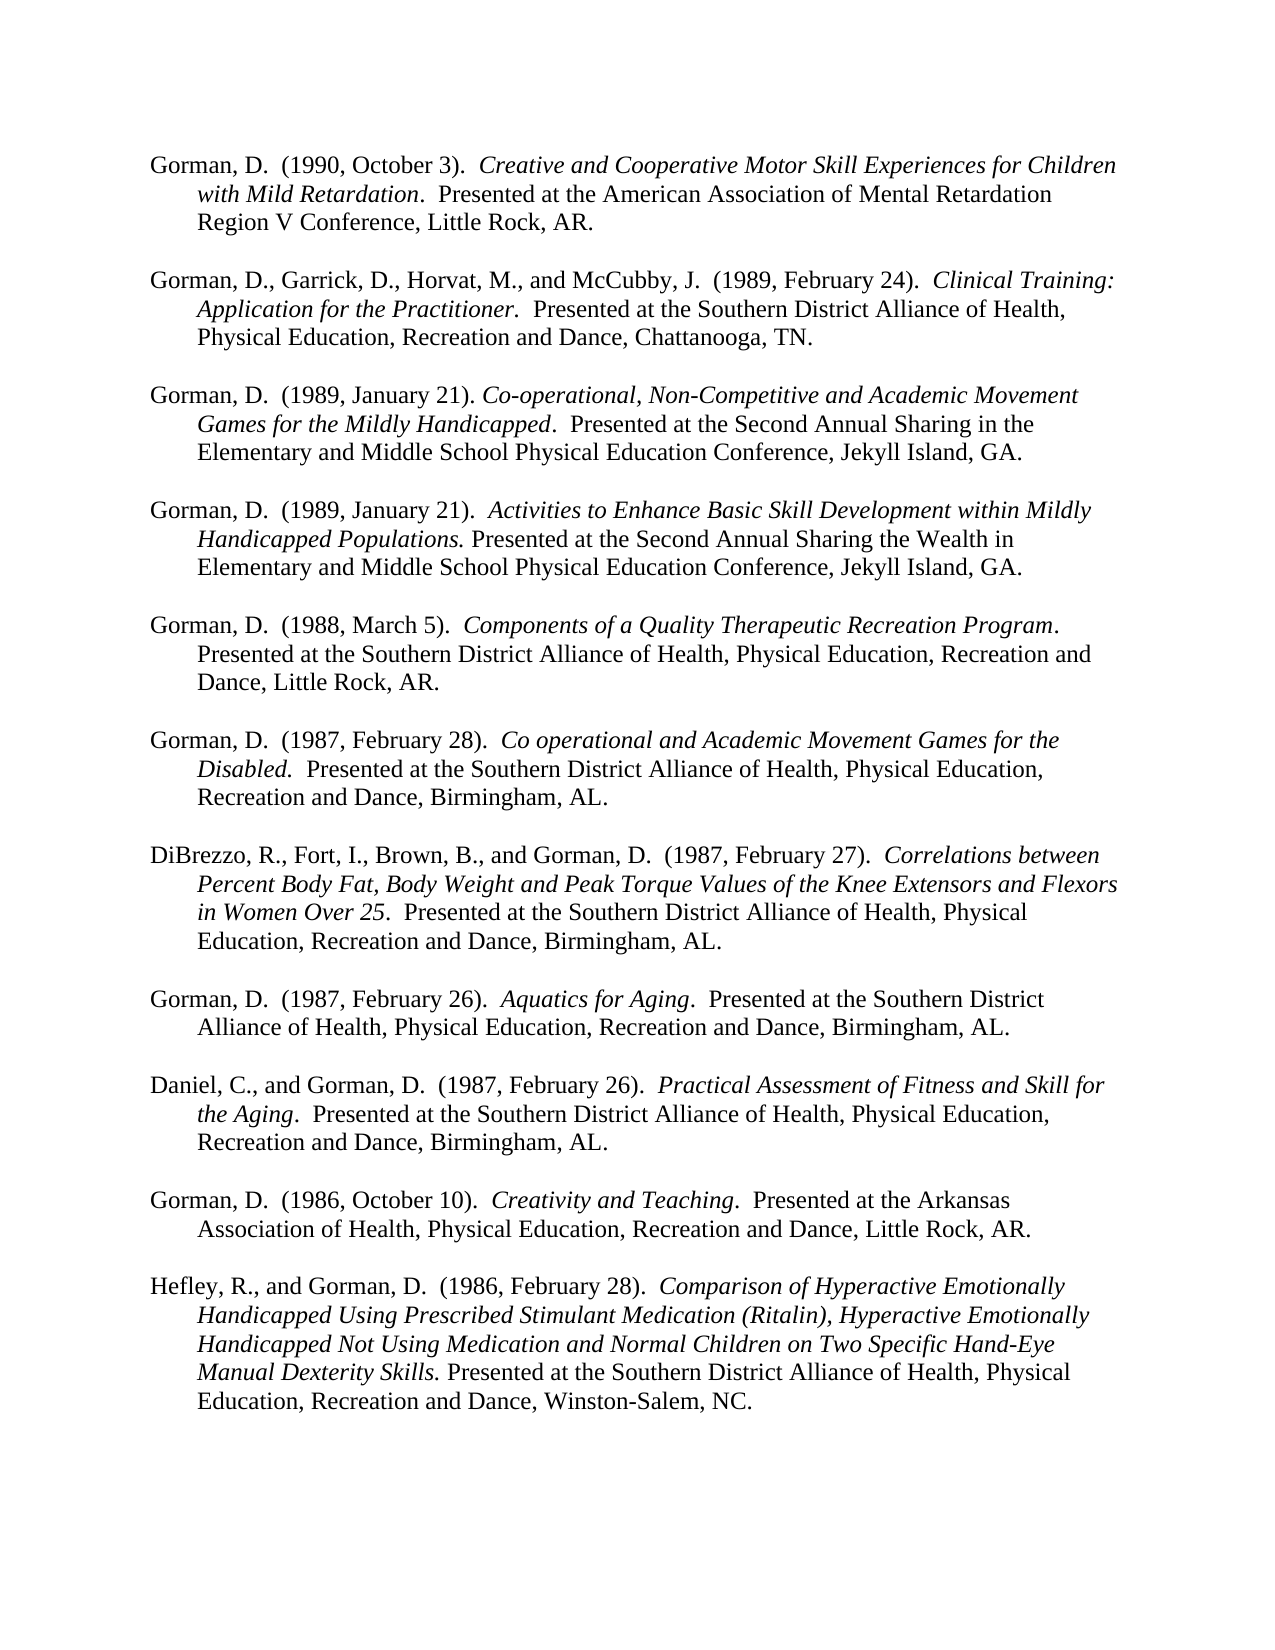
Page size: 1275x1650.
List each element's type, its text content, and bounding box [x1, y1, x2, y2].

text Gorman, D. (1988, March 5). Components of a Quality Therapeutic Recreation Program. Presented at the Southern District Alliance of Health, Physical Education, Recreation and Dance, Little Rock, AR. [150, 610, 1125, 696]
text Gorman, D. (1989, January 21). Co-operational, Non-Competitive and Academic Movement Games for the Mildly Handicapped. Presented at the Second Annual Sharing in the Elementary and Middle School Physical Education Conference, Jekyll Island, GA. [150, 380, 1125, 466]
text Gorman, D. (1989, January 21). Activities to Enhance Basic Skill Development within Mildly Handicapped Populations. Presented at the Second Annual Sharing the Wealth in Elementary and Middle School Physical Education Conference, Jekyll Island, GA. [150, 495, 1125, 581]
text Gorman, D. (1987, February 26). Aquatics for Aging. Presented at the Southern District Alliance of Health, Physical Education, Recreation and Dance, Birmingham, AL. [150, 984, 1125, 1041]
text Gorman, D. (1990, October 3). Creative and Cooperative Motor Skill Experiences for Children with Mild Retardation. Presented at the American Association of Mental Retardation Region V Conference, Little Rock, AR. [150, 150, 1125, 236]
text Daniel, C., and Gorman, D. (1987, February 26). Practical Assessment of Fitness and Skill for the Aging. Presented at the Southern District Alliance of Health, Physical Education, Recreation and Dance, Birmingham, AL. [150, 1070, 1125, 1156]
text Gorman, D. (1986, October 10). Creativity and Teaching. Presented at the Arkansas Association of Health, Physical Education, Recreation and Dance, Little Rock, AR. [150, 1185, 1125, 1242]
text Hefley, R., and Gorman, D. (1986, February 28). Comparison of Hyperactive Emotionally Handicapped Using Prescribed Stimulant Medication (Ritalin), Hyperactive Emotionally Handicapped Not Using Medication and Normal Children on Two Specific Hand-Eye Manual Dexterity Skills. Presented at the Southern District Alliance of Health, Physical Education, Recreation and Dance, Winston-Salem, NC. [150, 1271, 1125, 1415]
text DiBrezzo, R., Fort, I., Brown, B., and Gorman, D. (1987, February 27). Correlations between Percent Body Fat, Body Weight and Peak Torque Values of the Knee Extensors and Flexors in Women Over 25. Presented at the Southern District Alliance of Health, Physical Education, Recreation and Dance, Birmingham, AL. [150, 840, 1125, 955]
text Gorman, D., Garrick, D., Horvat, M., and McCubby, J. (1989, February 24). Clinical Training: Application for the Practitioner. Presented at the Southern District Alliance of Health, Physical Education, Recreation and Dance, Chattanooga, TN. [150, 265, 1125, 351]
text Gorman, D. (1987, February 28). Co operational and Academic Movement Games for the Disabled. Presented at the Southern District Alliance of Health, Physical Education, Recreation and Dance, Birmingham, AL. [150, 725, 1125, 811]
